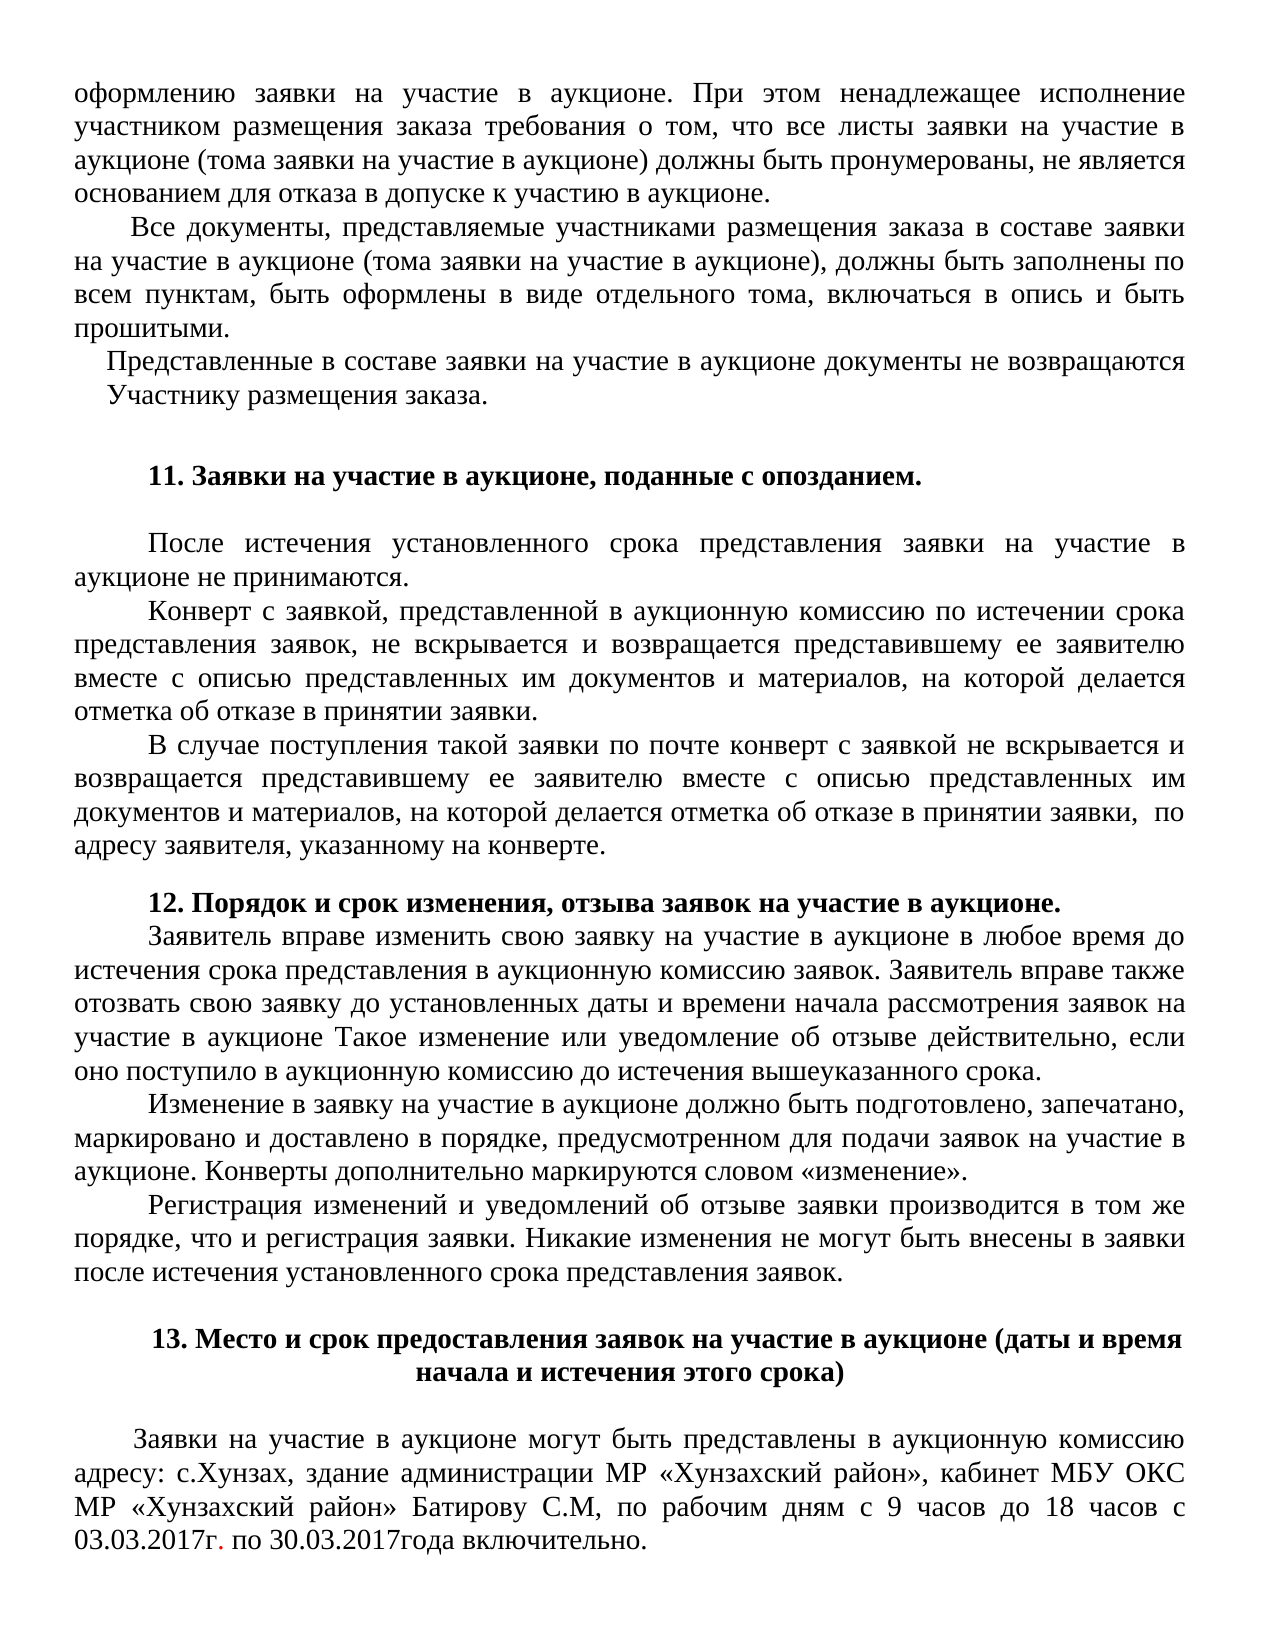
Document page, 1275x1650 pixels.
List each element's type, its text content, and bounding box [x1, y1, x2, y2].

text Изменение в заявку на участие в аукционе должно быть подготовлено, запечатано, маркировано и доставлено в порядке, предусмотренном для подачи заявок на участие в аукционе. Конверты дополнительно маркируются словом «изменение». [74, 1086, 1186, 1187]
text 12. Порядок и срок изменения, отзыва заявок на участие в аукционе. [74, 885, 1186, 918]
text Конверт с заявкой, представленной в аукционную комиссию по истечении срока представления заявок, не вскрывается и возвращается представившему ее заявителю вместе с описью представленных им документов и материалов, на которой делается отметка об отказе в принятии заявки. [74, 593, 1186, 727]
text После истечения установленного срока представления заявки на участие в аукционе не принимаются. [74, 526, 1186, 593]
text 11. Заявки на участие в аукционе, поданные с опозданием. [74, 458, 1186, 492]
text начала и истечения этого срока) [74, 1354, 1186, 1388]
text Представленные в составе заявки на участие в аукционе документы не возвращаются Участнику размещения заказа. [106, 343, 1186, 410]
text Заявитель вправе изменить свою заявку на участие в аукционе в любое время до истечения срока представления в аукционную комиссию заявок. Заявитель вправе также отозвать свою заявку до установленных даты и времени начала рассмотрения заявок на участие в аукционе Такое изменение или уведомление об отзыве действительно, если оно поступило в аукционную комиссию до истечения вышеуказанного срока. [74, 918, 1186, 1086]
text В случае поступления такой заявки по почте конверт с заявкой не вскрывается и возвращается представившему ее заявителю вместе с описью представленных им документов и материалов, на которой делается отметка об отказе в принятии заявки, по адресу заявителя, указанному на конверте. [74, 727, 1186, 861]
text Заявки на участие в аукционе могут быть представлены в аукционную комиссию адресу: с.Хунзах, здание администрации МР «Хунзахский район», кабинет МБУ ОКС МР «Хунзахский район» Батирову С.М, по рабочим дням с 9 часов до 18 часов с 03.03.2017г. по 30.03.2017года включительно. [74, 1422, 1186, 1556]
text Регистрация изменений и уведомлений об отзыве заявки производится в том же порядке, что и регистрация заявки. Никакие изменения не могут быть внесены в заявки после истечения установленного срока представления заявок. [74, 1187, 1186, 1287]
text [74, 75, 1186, 209]
text 13. Место и срок предоставления заявок на участие в аукционе (даты и время [74, 1321, 1186, 1354]
text Все документы, представляемые участниками размещения заказа в составе заявки на участие в аукционе (тома заявки на участие в аукционе), должны быть заполнены по всем пунктам, быть оформлены в виде отдельного тома, включаться в опись и быть прошитыми. [74, 209, 1186, 343]
